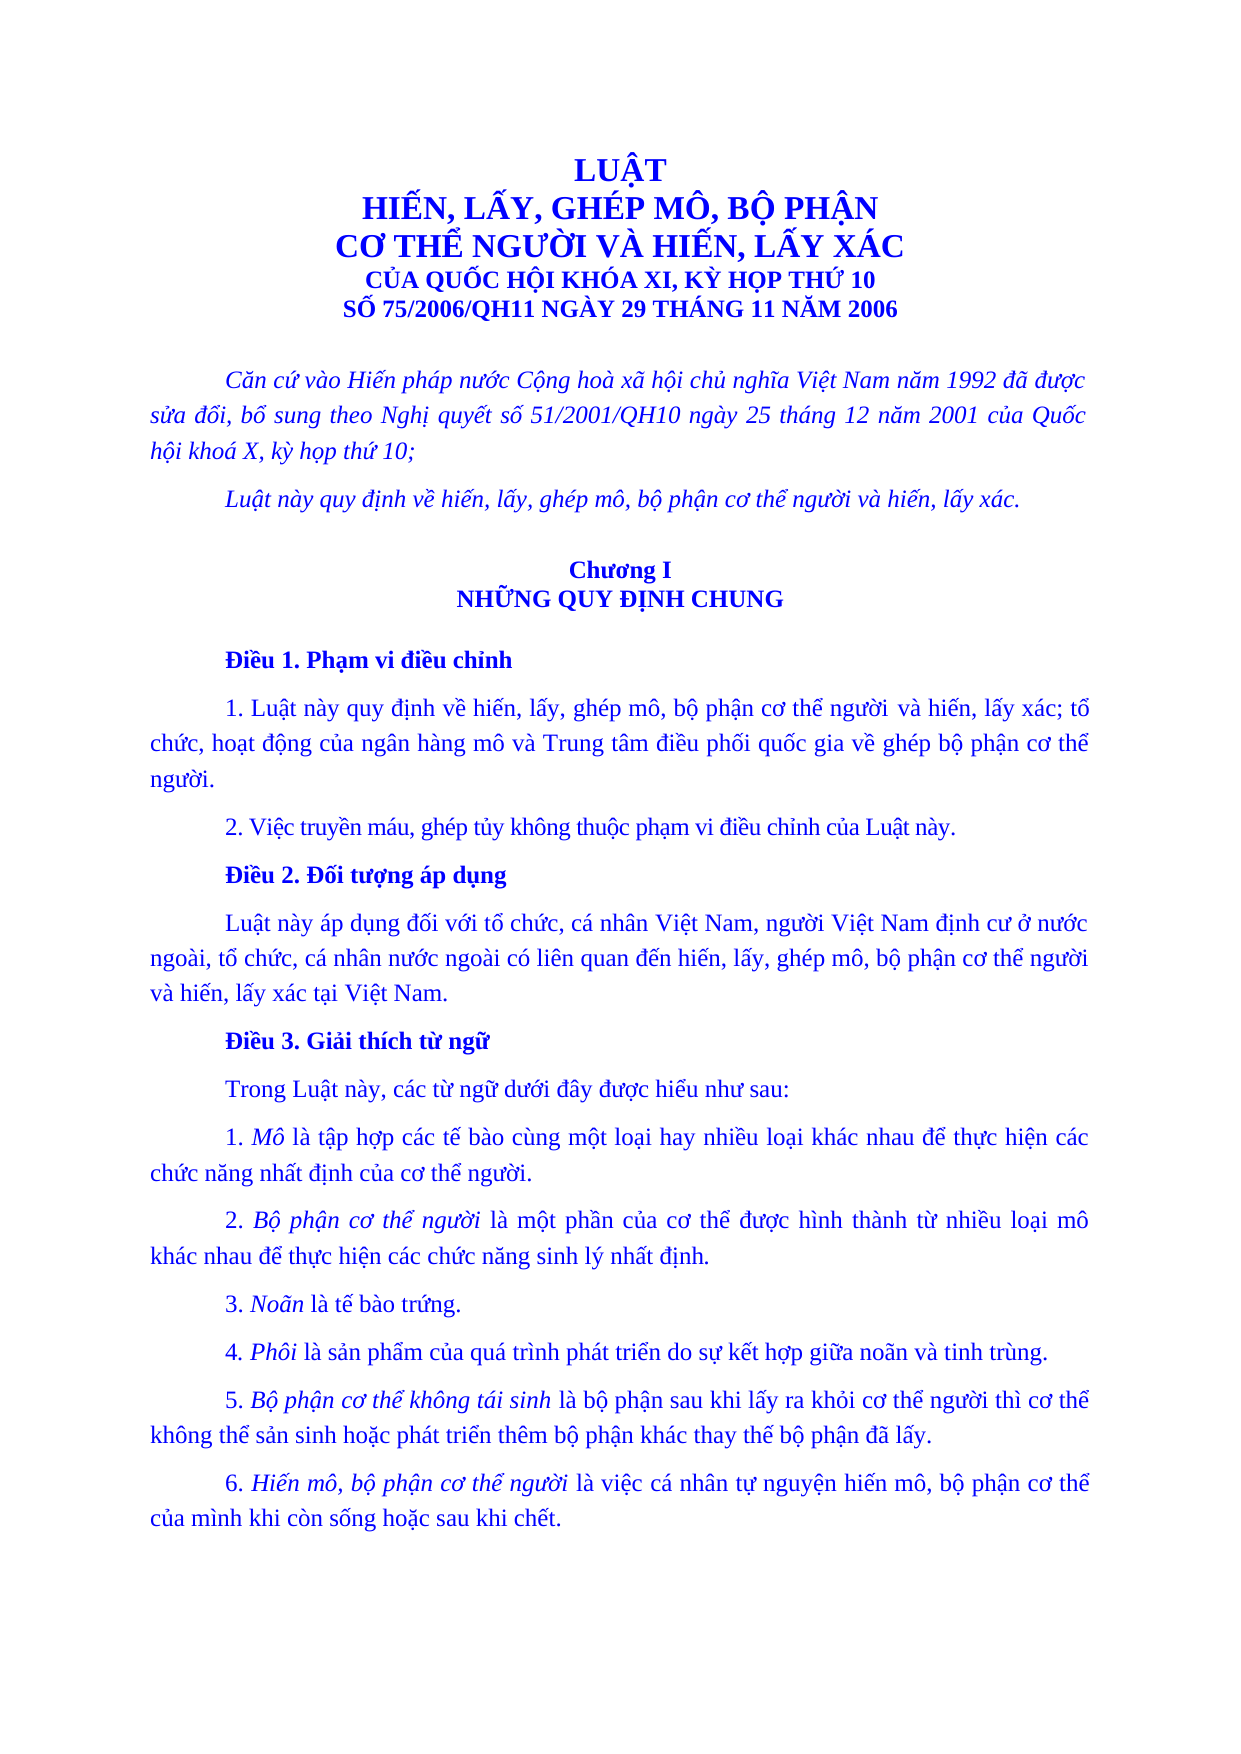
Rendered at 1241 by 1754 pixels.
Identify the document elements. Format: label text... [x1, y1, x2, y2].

text 5. Bộ phận cơ thể không tái sinh là bộ phận sau khi lấy ra khỏi cơ thể người thì cơ thể không thể sản sinh hoặc phát triển thêm bộ phận khác thay thế bộ phận đã lấy. [150, 1380, 1090, 1451]
text 1. Luật này quy định về hiến, lấy, ghép mô, bộ phận cơ thể người và hiến, lấy xác; tổ chức, hoạt động của ngân hàng mô và Trung tâm điều phối quốc gia về ghép bộ phận cơ thể người. [150, 688, 1090, 794]
text Luật này quy định về hiến, lấy, ghép mô, bộ phận cơ thể người và hiến, lấy xác. [150, 479, 1090, 514]
text 4. Phôi là sản phẩm của quá trình phát triển do sự kết hợp giữa noãn và tinh trùng. [150, 1332, 1090, 1367]
text Điều 2. Đối tượng áp dụng [150, 855, 1090, 890]
text NHỮNG QUY ĐỊNH CHUNG [150, 584, 1090, 613]
text Căn cứ vào Hiến pháp nước Cộng hoà xã hội chủ nghĩa Việt Nam năm 1992 đã được sửa đổi, bổ sung theo Nghị quyết số 51/2001/QH10 ngày 25 tháng 12 năm 2001 của Quốc hội khoá X, kỳ họp thứ 10; [150, 360, 1090, 466]
subtitle Chương I [150, 555, 1090, 584]
text 1. Mô là tập hợp các tế bào cùng một loại hay nhiều loại khác nhau để thực hiện các chức năng nhất định của cơ thể người. [150, 1117, 1090, 1188]
subtitle LUẬT [150, 150, 1090, 188]
text 6. Hiến mô, bộ phận cơ thể người là việc cá nhân tự nguyện hiến mô, bộ phận cơ thể của mình khi còn sống hoặc sau khi chết. [150, 1463, 1090, 1534]
subtitle CƠ THỂ NGƯỜI VÀ HIẾN, LẤY XÁC [150, 227, 1090, 265]
text 2. Bộ phận cơ thể người là một phần của cơ thể được hình thành từ nhiều loại mô khác nhau để thực hiện các chức năng sinh lý nhất định. [150, 1201, 1090, 1271]
text Điều 1. Phạm vi điều chỉnh [150, 640, 1090, 676]
subtitle CỦA QUỐC HỘI KHÓA XI, KỲ HỌP THỨ 10 [150, 265, 1090, 294]
text 2. Việc truyền máu, ghép tủy không thuộc phạm vi điều chỉnh của Luật này. [150, 807, 1090, 842]
subtitle HIẾN, LẤY, GHÉP MÔ, BỘ PHẬN [150, 188, 1090, 227]
text 3. Noãn là tế bào trứng. [150, 1284, 1090, 1319]
text Điều 3. Giải thích từ ngữ [150, 1021, 1090, 1057]
text Luật này áp dụng đối với tổ chức, cá nhân Việt Nam, người Việt Nam định cư ở nước ngoài, tổ chức, cá nhân nước ngoài có liên quan đến hiến, lấy, ghép mô, bộ phận cơ thể người và hiến, lấy xác tại Việt Nam. [150, 903, 1090, 1009]
text Trong Luật này, các từ ngữ dưới đây được hiểu như sau: [150, 1069, 1090, 1105]
subtitle SỐ 75/2006/QH11 NGÀY 29 THÁNG 11 NĂM 2006 [150, 294, 1090, 322]
